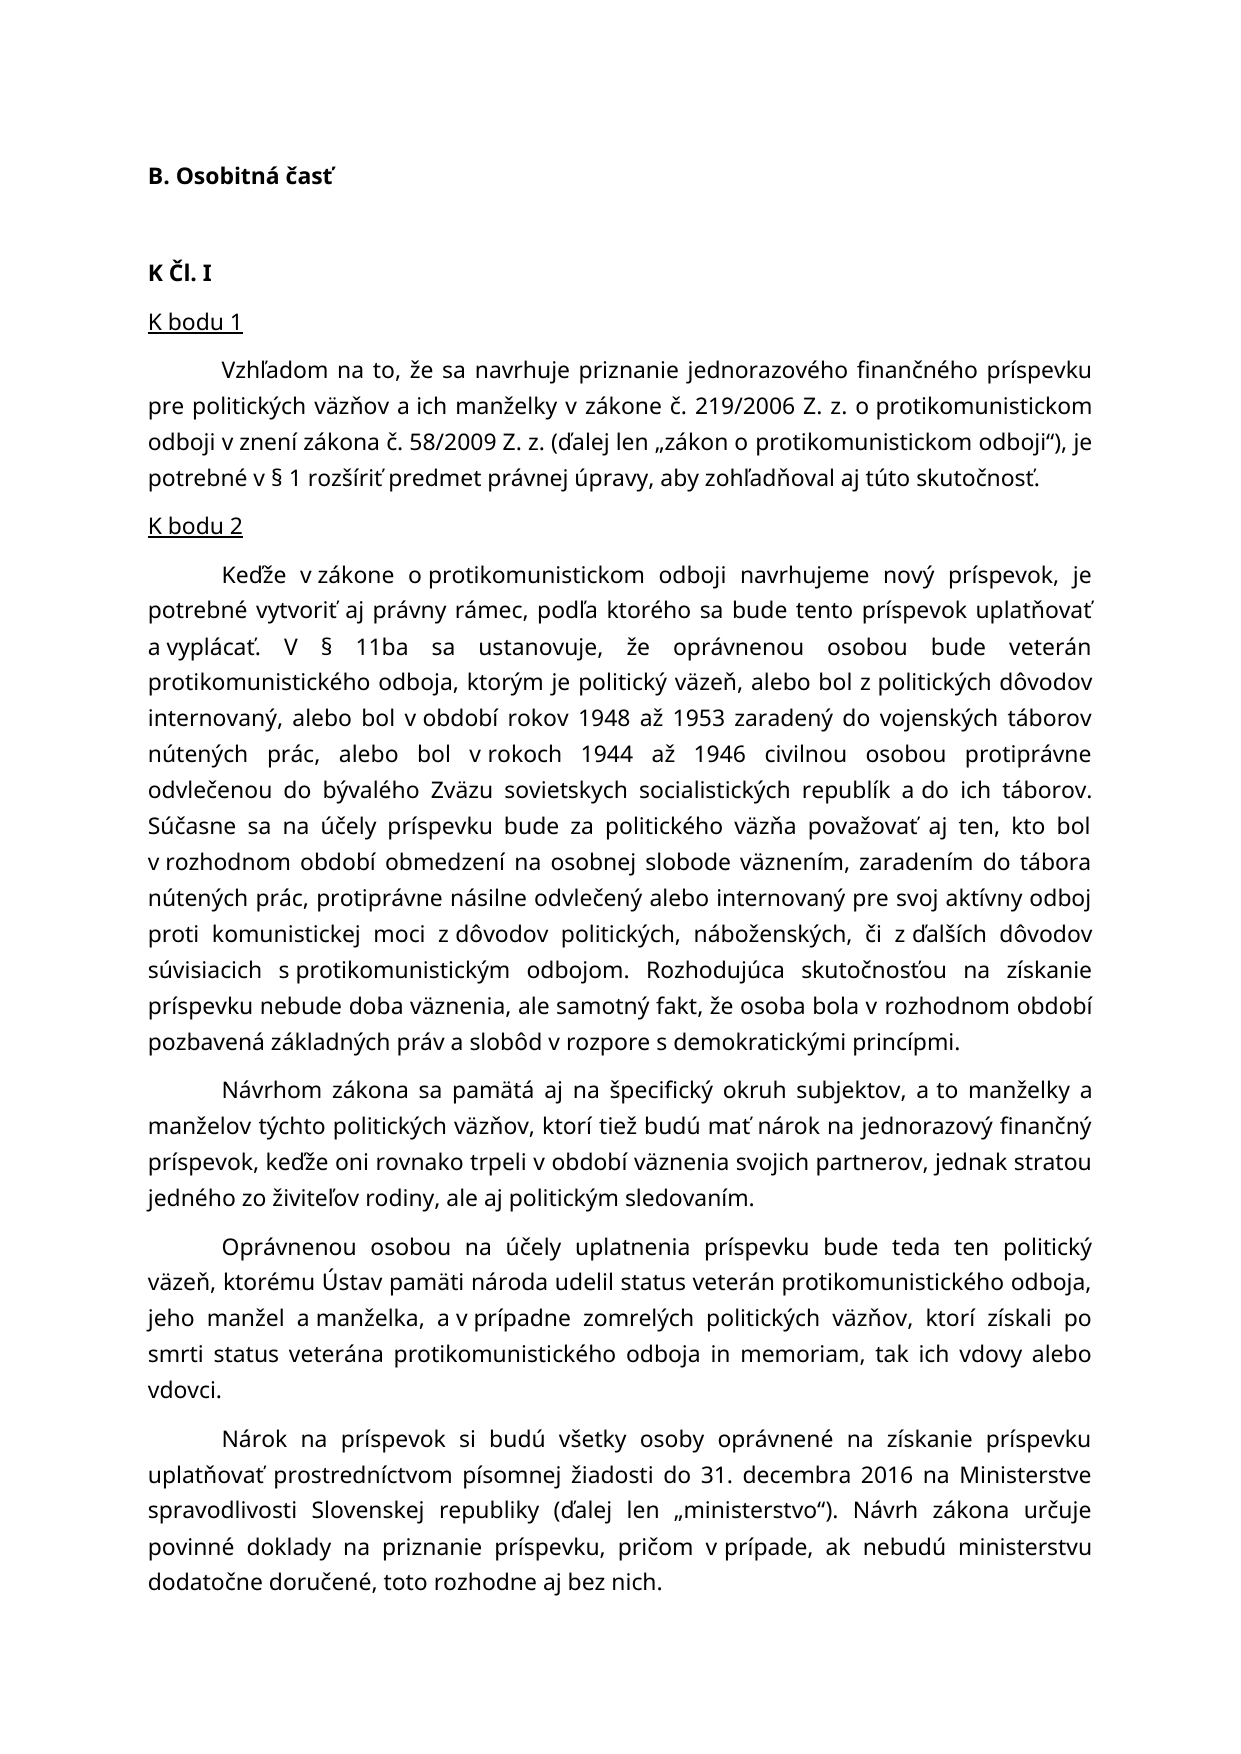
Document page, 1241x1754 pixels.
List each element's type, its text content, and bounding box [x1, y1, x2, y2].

text Oprávnenou osobou na účely uplatnenia príspevku bude teda ten politický väzeň, ktorému Ústav pamäti národa udelil status veterán protikomunistického odboja, jeho manžel a manželka, a v prípadne zomrelých politických väzňov, ktorí získali po smrti status veterána protikomunistického odboja in memoriam, tak ich vdovy alebo vdovci. [148, 1230, 1093, 1405]
text Keďže v zákone o protikomunistickom odboji navrhujeme nový príspevok, je potrebné vytvoriť aj právny rámec, podľa ktorého sa bude tento príspevok uplatňovať a vyplácať. V § 11ba sa ustanovuje, že oprávnenou osobou bude veterán protikomunistického odboja, ktorým je politický väzeň, alebo bol z politických dôvodov internovaný, alebo bol v období rokov 1948 až 1953 zaradený do vojenských táborov nútených prác, alebo bol v rokoch 1944 až 1946 civilnou osobou protiprávne odvlečenou do bývalého Zväzu sovietskych socialistických republík a do ich táborov. Súčasne sa na účely príspevku bude za politického väzňa považovať aj ten, kto bol v rozhodnom období obmedzení na osobnej slobode väznením, zaradením do tábora nútených prác, protiprávne násilne odvlečený alebo internovaný pre svoj aktívny odboj proti komunistickej moci z dôvodov politických, náboženských, či z ďalších dôvodov súvisiacich s protikomunistickým odbojom. Rozhodujúca skutočnosťou na získanie príspevku nebude doba väznenia, ale samotný fakt, že osoba bola v rozhodnom období pozbavená základných práv a slobôd v rozpore s demokratickými princípmi. [148, 558, 1093, 1057]
text Vzhľadom na to, že sa navrhuje priznanie jednorazového finančného príspevku pre politických väzňov a ich manželky v zákone č. 219/2006 Z. z. o protikomunistickom odboji v znení zákona č. 58/2009 Z. z. (ďalej len „zákon o protikomunistickom odboji“), je potrebné v § 1 rozšíriť predmet právnej úpravy, aby zohľadňoval aj túto skutočnosť. [148, 354, 1093, 493]
text Návrhom zákona sa pamätá aj na špecifický okruh subjektov, a to manželky a manželov týchto politických väzňov, ktorí tiež budú mať nárok na jednorazový finančný príspevok, keďže oni rovnako trpeli v období väznenia svojich partnerov, jednak stratou jedného zo živiteľov rodiny, ale aj politickým sledovaním. [148, 1074, 1093, 1213]
text K Čl. I [148, 257, 1093, 288]
text Nárok na príspevok si budú všetky osoby oprávnené na získanie príspevku uplatňovať prostredníctvom písomnej žiadosti do 31. decembra 2016 na Ministerstve spravodlivosti Slovenskej republiky (ďalej len „ministerstvo“). Návrh zákona určuje povinné doklady na priznanie príspevku, pričom v prípade, ak nebudú ministerstvu dodatočne doručené, toto rozhodne aj bez nich. [148, 1423, 1093, 1598]
text K bodu 2 [148, 510, 1093, 541]
text K bodu 1 [148, 305, 1093, 337]
text B. Osobitná časť [148, 160, 1093, 191]
